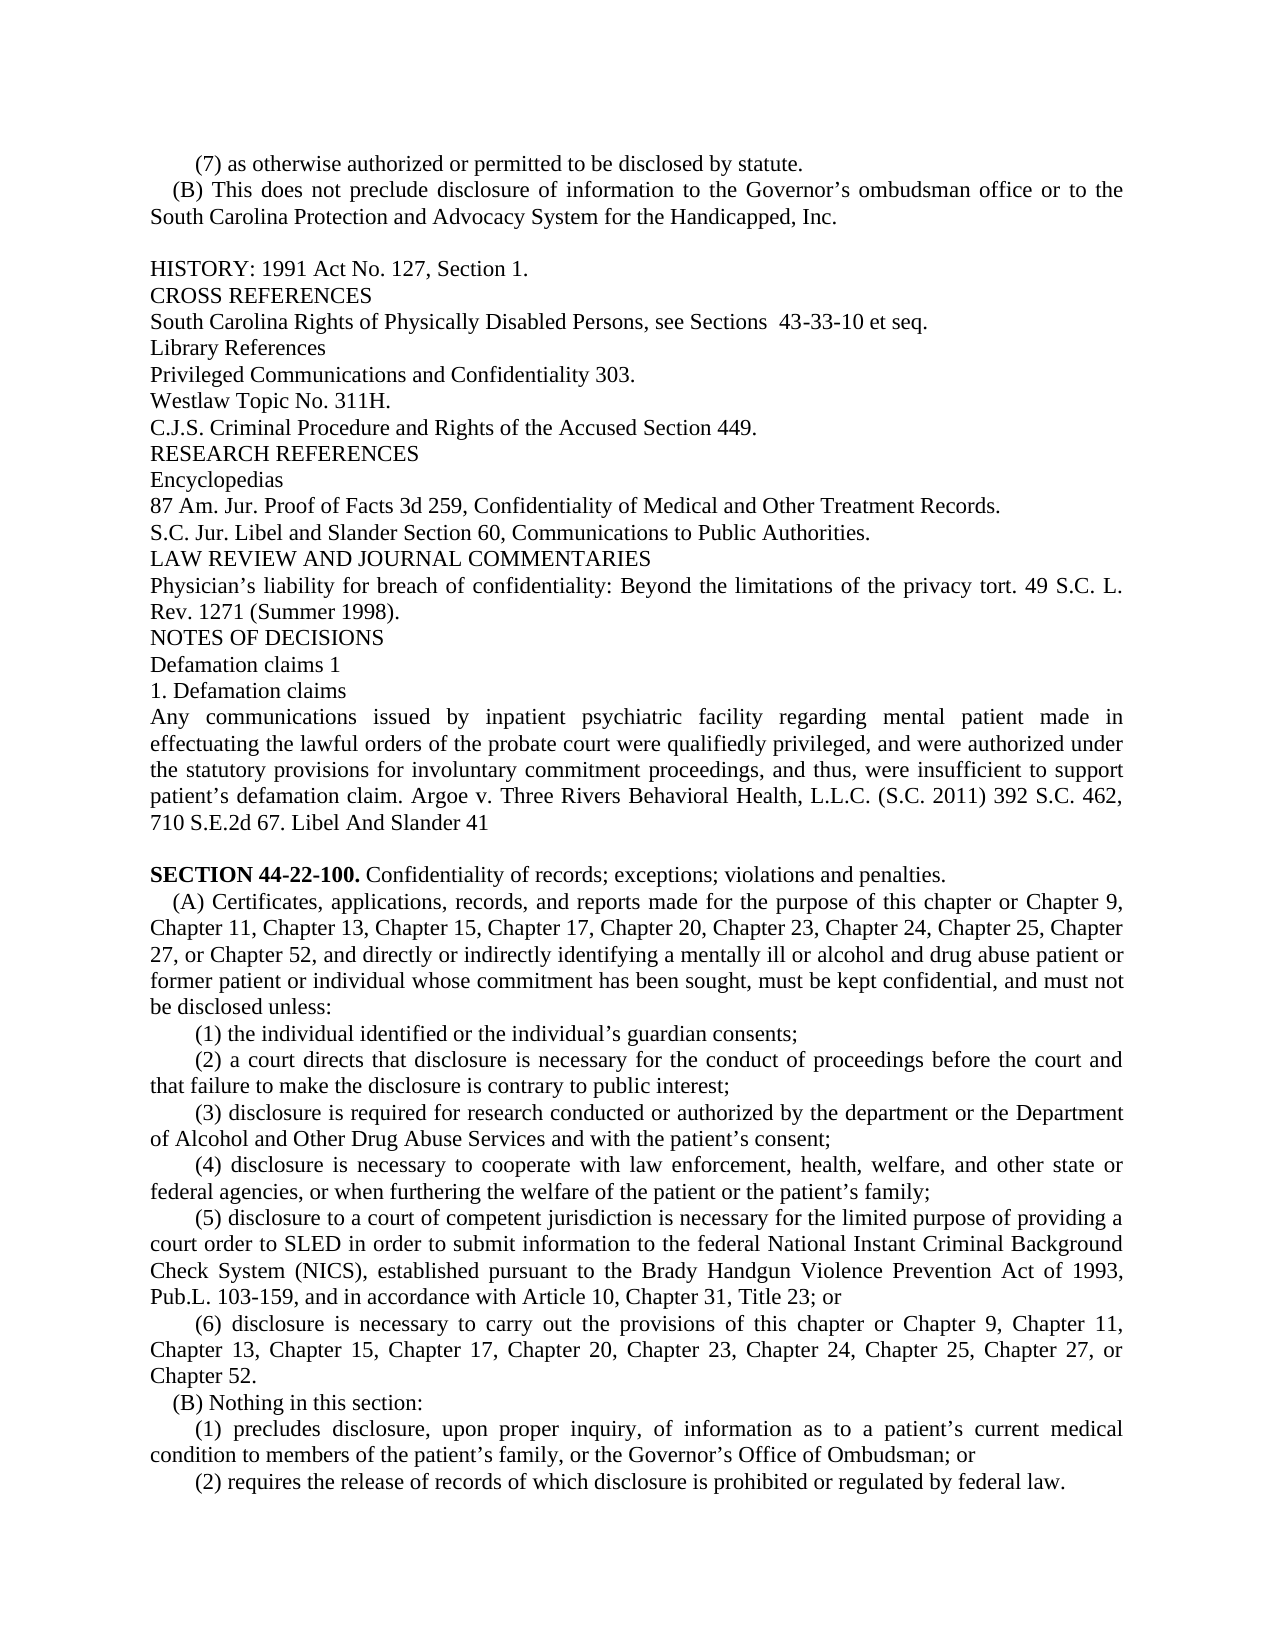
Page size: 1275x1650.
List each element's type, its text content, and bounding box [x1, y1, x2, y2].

text SECTION 44-22-100. Confidentiality of records; exceptions; violations and penalties. [150, 862, 1125, 888]
text RESEARCH REFERENCES [150, 440, 1125, 466]
text (1) the individual identified or the individual’s guardian consents; [150, 1020, 1125, 1046]
text S.C. Jur. Libel and Slander Section 60, Communications to Public Authorities. [150, 519, 1125, 545]
text (A) Certificates, applications, records, and reports made for the purpose of this chapter or Chapter 9, Chapter 11, Chapter 13, Chapter 15, Chapter 17, Chapter 20, Chapter 23, Chapter 24, Chapter 25, Chapter 27, or Chapter 52, and directly or indirectly identifying a mentally ill or alcohol and drug abuse patient or former patient or individual whose commitment has been sought, must be kept confidential, and must not be disclosed unless: [150, 888, 1125, 1020]
text (2) a court directs that disclosure is necessary for the conduct of proceedings before the court and that failure to make the disclosure is contrary to public interest; [150, 1046, 1125, 1099]
text (5) disclosure to a court of competent jurisdiction is necessary for the limited purpose of providing a court order to SLED in order to submit information to the federal National Instant Criminal Background Check System (NICS), established pursuant to the Brady Handgun Violence Prevention Act of 1993, Pub.L. 103-159, and in accordance with Article 10, Chapter 31, Title 23; or [150, 1204, 1125, 1309]
text (1) precludes disclosure, upon proper inquiry, of information as to a patient’s current medical condition to members of the patient’s family, or the Governor’s Office of Ombudsman; or [150, 1415, 1125, 1468]
text HISTORY: 1991 Act No. 127, Section 1. [150, 255, 1125, 282]
text Library References [150, 334, 1125, 361]
text NOTES OF DECISIONS [150, 624, 1125, 651]
text (6) disclosure is necessary to carry out the provisions of this chapter or Chapter 9, Chapter 11, Chapter 13, Chapter 15, Chapter 17, Chapter 20, Chapter 23, Chapter 24, Chapter 25, Chapter 27, or Chapter 52. [150, 1309, 1125, 1389]
text (7) as otherwise authorized or permitted to be disclosed by statute. [150, 150, 1125, 176]
text (B) This does not preclude disclosure of information to the Governor’s ombudsman office or to the South Carolina Protection and Advocacy System for the Handicapped, Inc. [150, 176, 1125, 229]
text (B) Nothing in this section: [150, 1389, 1125, 1415]
text C.J.S. Criminal Procedure and Rights of the Accused Section 449. [150, 413, 1125, 440]
text 87 Am. Jur. Proof of Facts 3d 259, Confidentiality of Medical and Other Treatment Records. [150, 493, 1125, 519]
text Defamation claims 1 [150, 651, 1125, 677]
text Privileged Communications and Confidentiality 303. [150, 361, 1125, 387]
text Any communications issued by inpatient psychiatric facility regarding mental patient made in effectuating the lawful orders of the probate court were qualifiedly privileged, and were authorized under the statutory provisions for involuntary commitment proceedings, and thus, were insufficient to support patient’s defamation claim. Argoe v. Three Rivers Behavioral Health, L.L.C. (S.C. 2011) 392 S.C. 462, 710 S.E.2d 67. Libel And Slander 41 [150, 703, 1125, 835]
text Westlaw Topic No. 311H. [150, 387, 1125, 413]
text South Carolina Rights of Physically Disabled Persons, see Sections 43-33-10 et seq. [150, 308, 1125, 334]
text 1. Defamation claims [150, 677, 1125, 703]
text Encyclopedias [150, 466, 1125, 493]
text (2) requires the release of records of which disclosure is prohibited or regulated by federal law. [150, 1468, 1125, 1494]
text CROSS REFERENCES [150, 282, 1125, 308]
text (3) disclosure is required for research conducted or authorized by the department or the Department of Alcohol and Other Drug Abuse Services and with the patient’s consent; [150, 1099, 1125, 1151]
text (4) disclosure is necessary to cooperate with law enforcement, health, welfare, and other state or federal agencies, or when furthering the welfare of the patient or the patient’s family; [150, 1151, 1125, 1204]
text Physician’s liability for breach of confidentiality: Beyond the limitations of the privacy tort. 49 S.C. L. Rev. 1271 (Summer 1998). [150, 572, 1125, 624]
text LAW REVIEW AND JOURNAL COMMENTARIES [150, 545, 1125, 572]
